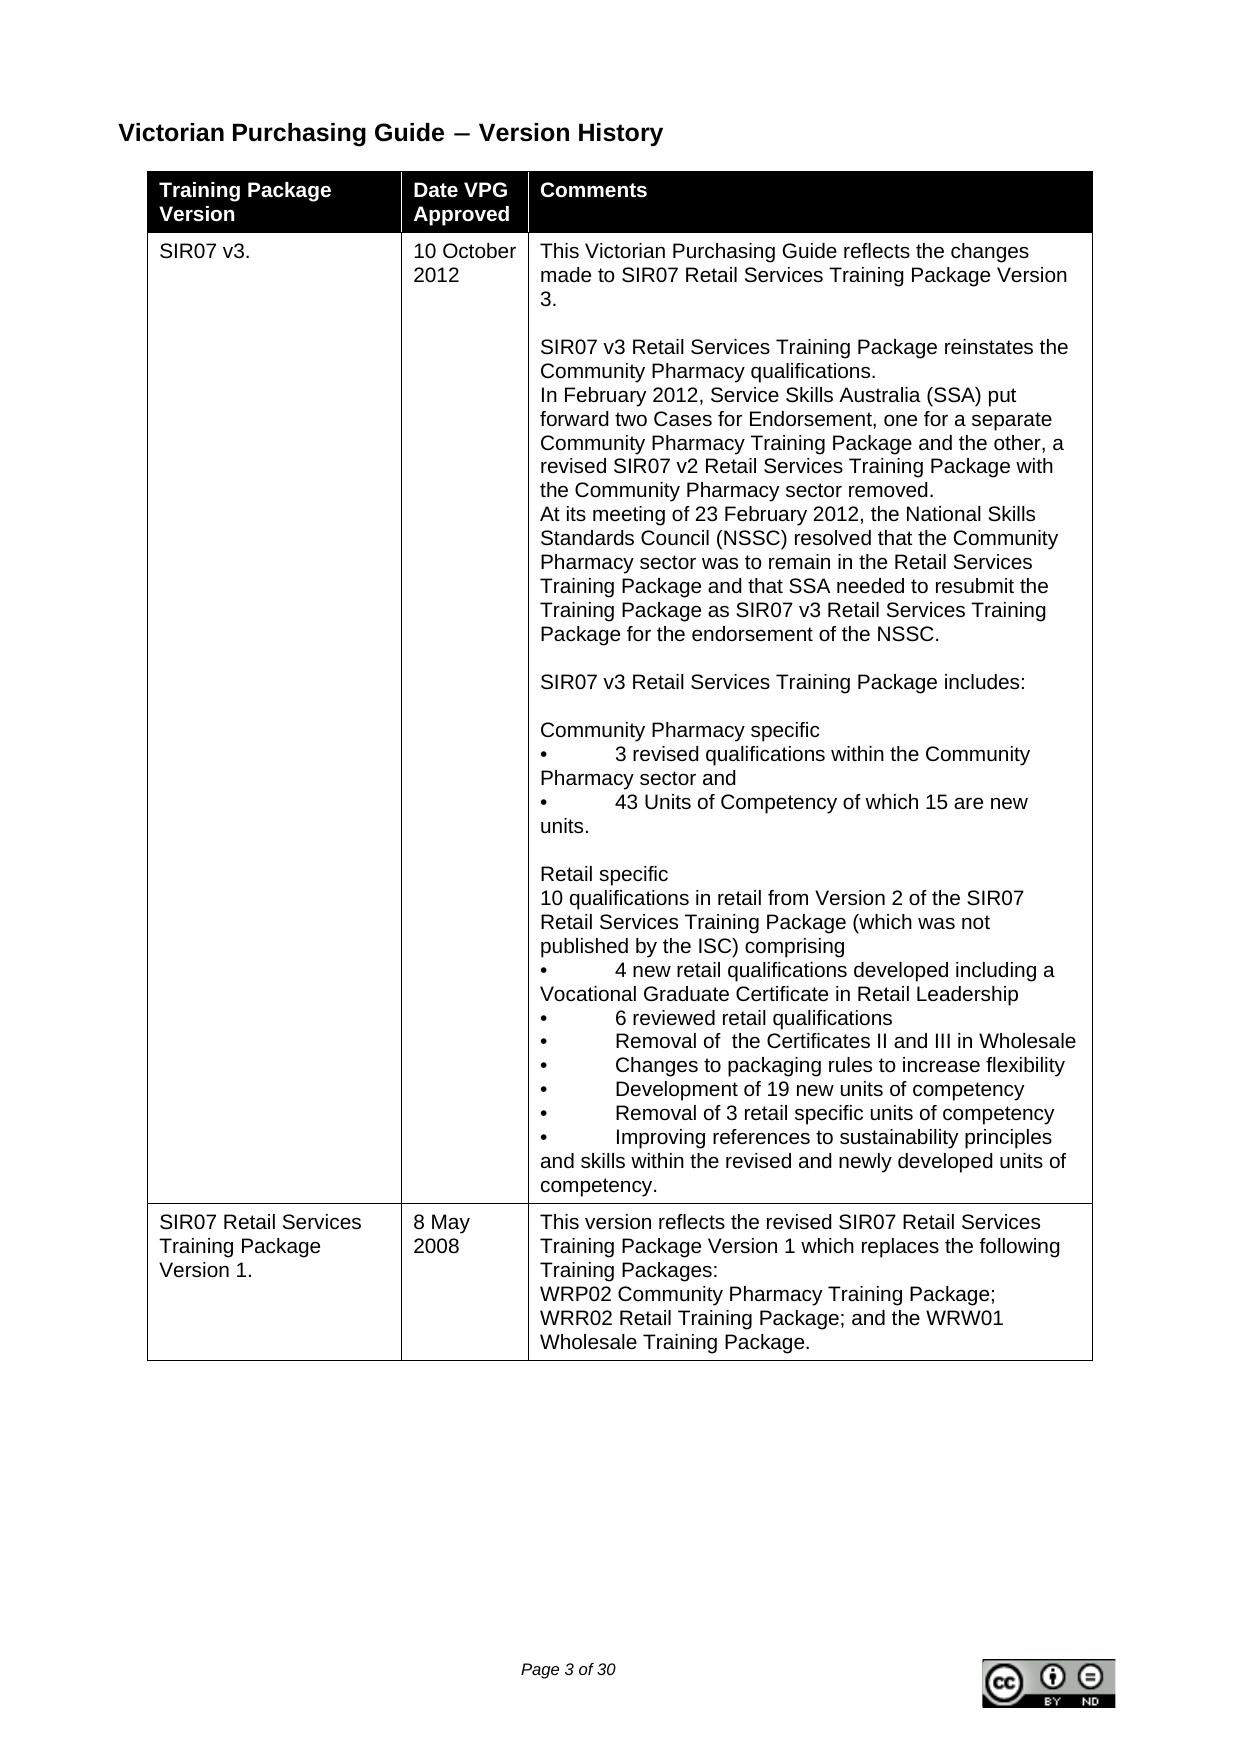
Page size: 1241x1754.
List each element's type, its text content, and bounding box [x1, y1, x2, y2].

table_cell 10 October 2012 [402, 233, 528, 1203]
table_header Date VPG Approved [402, 172, 528, 232]
table_cell This version reflects the revised SIR07 Retail Services Training Package Version 1 which replaces the following Training Packages: WRP02 Community Pharmacy Training Package; WRR02 Retail Training Package; and the WRW01 Wholesale Training Package. [529, 1204, 1092, 1360]
table_cell This Victorian Purchasing Guide reflects the changes made to SIR07 Retail Services Training Package Version 3. SIR07 v3 Retail Services Training Package reinstates the Community Pharmacy qualifications. In February 2012, Service Skills Australia (SSA) put forward two Cases for Endorsement, one for a separate Community Pharmacy Training Package and the other, a revised SIR07 v2 Retail Services Training Package with the Community Pharmacy sector removed. At its meeting of 23 February 2012, the National Skills Standards Council (NSSC) resolved that the Community Pharmacy sector was to remain in the Retail Services Training Package and that SSA needed to resubmit the Training Package as SIR07 v3 Retail Services Training Package for the endorsement of the NSSC. SIR07 v3 Retail Services Training Package includes: Community Pharmacy specific • 3 revised qualifications within the Community Pharmacy sector and • 43 Units of Competency of which 15 are new units. Retail specific 10 qualifications in retail from Version 2 of the SIR07 Retail Services Training Package (which was not published by the ISC) comprising • 4 new retail qualifications developed including a Vocational Graduate Certificate in Retail Leadership • 6 reviewed retail qualifications • Removal of the Certificates II and III in Wholesale • Changes to packaging rules to increase flexibility • Development of 19 new units of competency • Removal of 3 retail specific units of competency • Improving references to sustainability principles and skills within the revised and newly developed units of competency. [529, 233, 1092, 1203]
table_header Comments [529, 172, 1092, 232]
picture [981, 1659, 1114, 1706]
table_header Training Package Version [148, 172, 401, 232]
subtitle Victorian Purchasing Guide Version History [118, 118, 1122, 147]
table_cell SIR07 Retail Services Training Package Version 1. [148, 1204, 401, 1360]
table_cell 8 May 2008 [402, 1204, 528, 1360]
table_cell SIR07 v3. [148, 233, 401, 1203]
